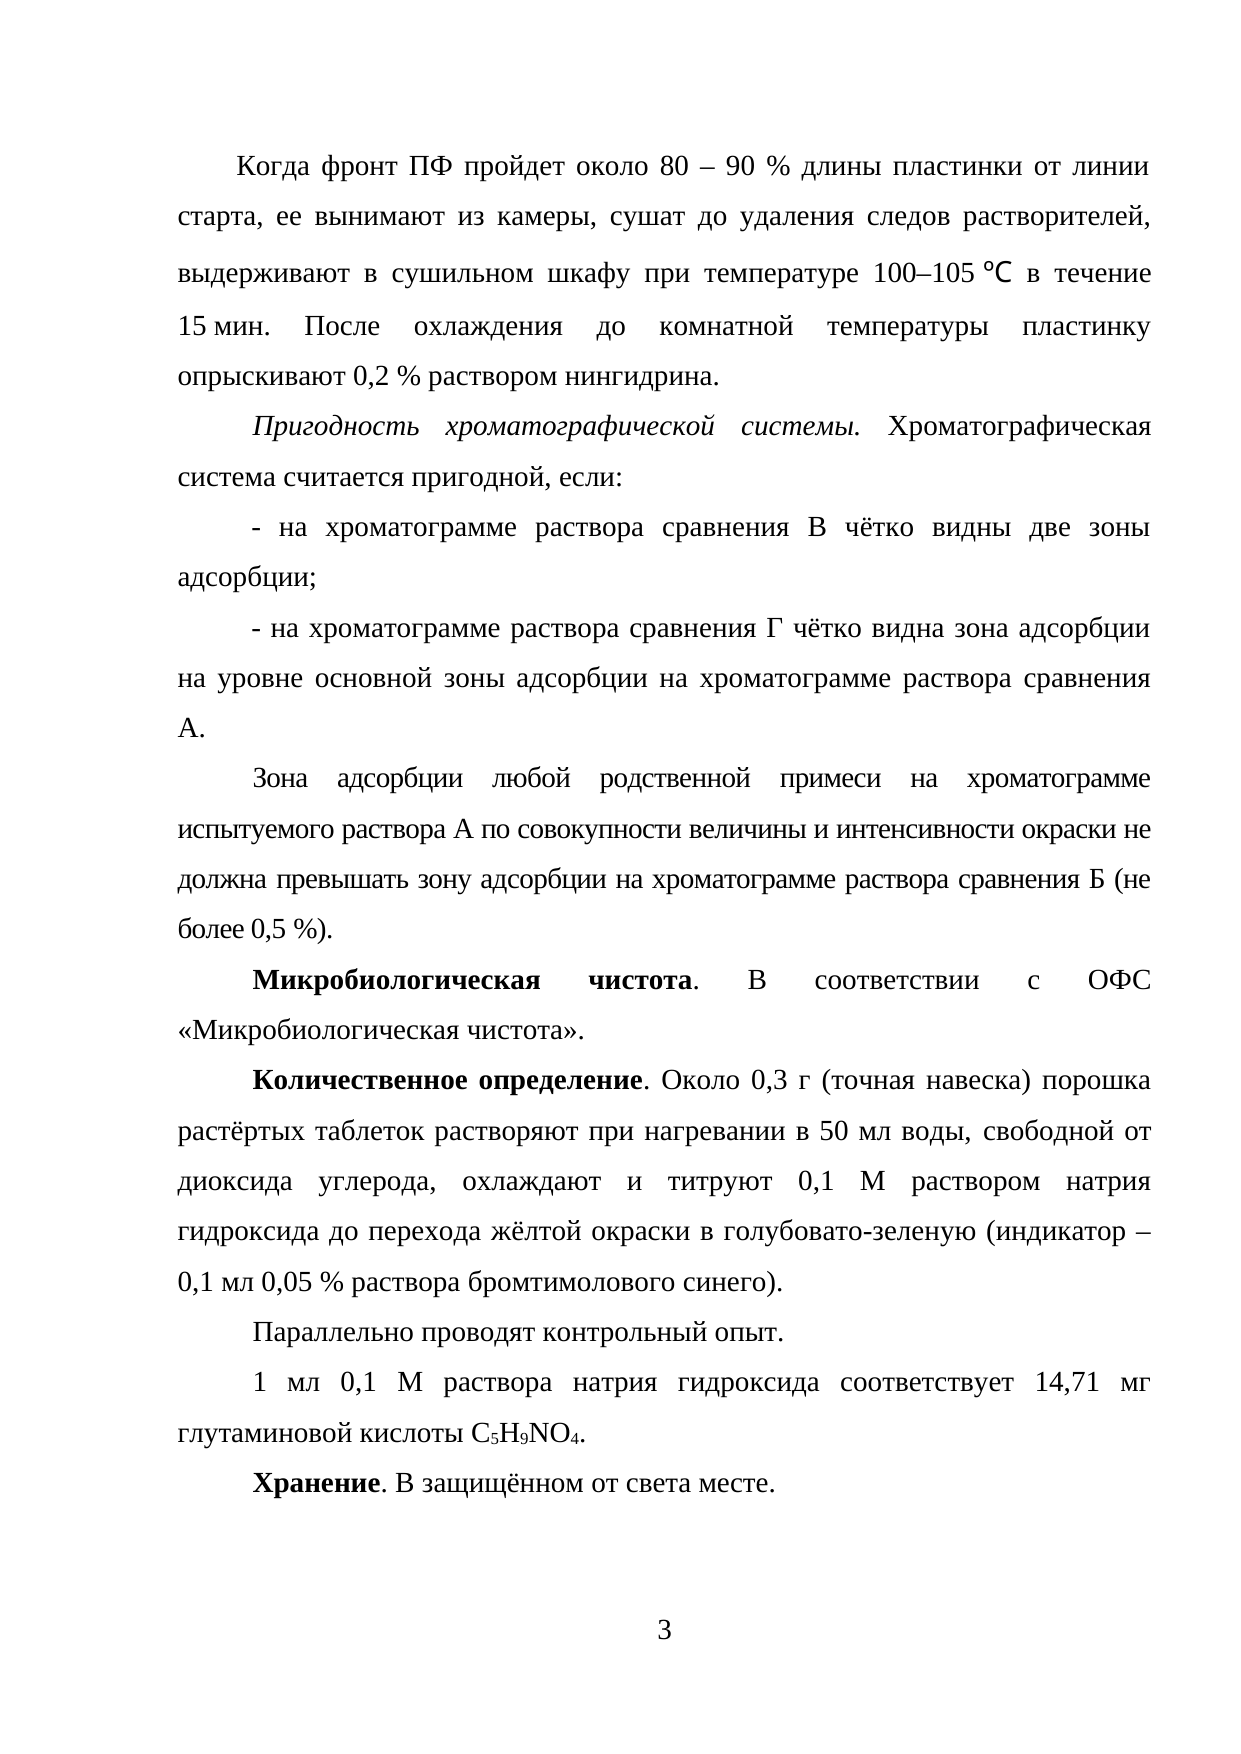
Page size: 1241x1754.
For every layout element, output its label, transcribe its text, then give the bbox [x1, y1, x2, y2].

text Хранение. В защищённом от света месте. [177, 1465, 1152, 1498]
text - на хроматограмме раствора сравнения Г чётко видна зона адсорбции на уровне основной зоны адсорбции на хроматограмме раствора сравнения А. [177, 610, 1152, 744]
text Зона адсорбции любой родственной примеси на хроматограмме испытуемого раствора А по совокупности величины и интенсивности окраски не должна превышать зону адсорбции на хроматограмме раствора сравнения Б (не более 0,5 %). [177, 761, 1152, 945]
text Количественное определение. Около (точная навеска) порошка растёртых таблеток растворяют при нагревании в 50 мл воды, свободной от диоксида углерода, охлаждают и титруют раствором натрия гидроксида до перехода жёлтой окраски в голубовато-зеленую (индикатор – 0,1 мл 0,05 % раствора бромтимолового синего). [177, 1062, 1152, 1297]
text Когда фронт ПФ пройдет около 80 – 90 % длины пластинки от линии старта, ее вынимают из камеры, сушат до удаления следов растворителей, выдерживают в сушильном шкафу при температуре 100–105 ºС в течение 15 мин. После охлаждения до комнатной температуры пластинку опрыскивают 0,2 % раствором нингидрина. [177, 148, 1152, 392]
text Параллельно проводят контрольный опыт. [177, 1314, 1152, 1348]
text Пригодность хроматографической системы. Хроматографическая система считается пригодной, если: [177, 408, 1152, 492]
text Микробиологическая чистота. В соответствии с ОФС «Микробиологическая чистота». [177, 962, 1152, 1046]
text - на хроматограмме раствора сравнения В чётко видны две зоны адсорбции; [177, 509, 1152, 593]
text 1 мл раствора натрия гидроксида соответствует 14,71 мг глутаминовой кислоты C5H9NO4. [177, 1364, 1152, 1448]
